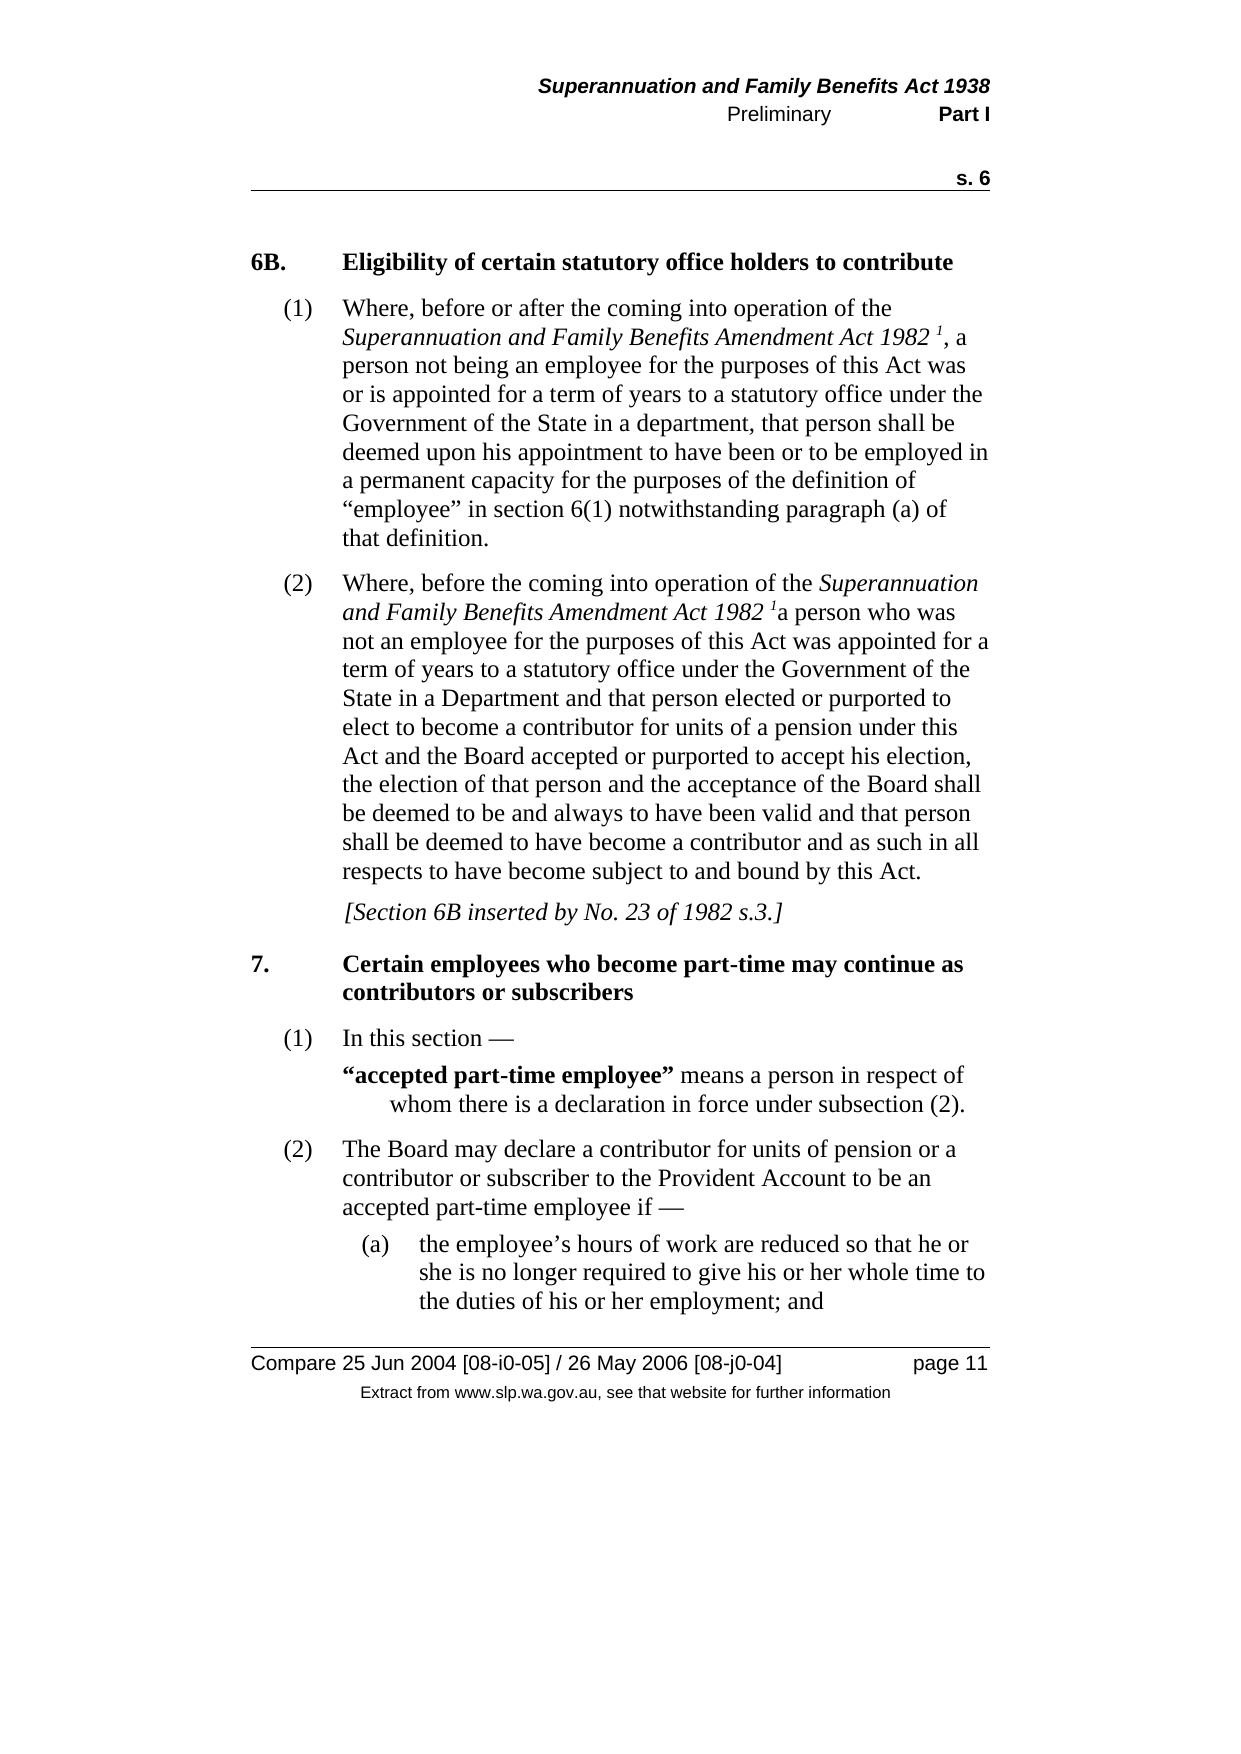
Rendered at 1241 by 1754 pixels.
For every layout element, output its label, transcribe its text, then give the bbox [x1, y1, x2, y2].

subtitle 7. Certain employees who become part-time may continue as contributors or subscribers [251, 949, 990, 1006]
subtitle 6B. Eligibility of certain statutory office holders to contribute [251, 247, 990, 276]
text (1) Where, before or after the coming into operation of the Superannuation and Family Benefits Amendment Act 1982 1, a person not being an employee for the purposes of this Act was or is appointed for a term of years to a statutory office under the Government of the State in a department, that person shall be deemed upon his appointment to have been or to be employed in a permanent capacity for the purposes of the definition of “employee” in section 6(1) notwithstanding paragraph (a) of that definition. [251, 293, 990, 552]
text (a) the employee’s hours of work are reduced so that he or she is no longer required to give his or her whole time to the duties of his or her employment; and [251, 1229, 990, 1315]
text [Section 6B inserted by No. 23 of 1982 s.3.] [251, 897, 990, 926]
text “accepted part-time employee” means a person in respect of whom there is a declaration in force under subsection (2). [251, 1060, 990, 1117]
text (2) Where, before the coming into operation of the Superannuation and Family Benefits Amendment Act 1982 1a person who was not an employee for the purposes of this Act was appointed for a term of years to a statutory office under the Government of the State in a Department and that person elected or purported to elect to become a contributor for units of a pension under this Act and the Board accepted or purported to accept his election, the election of that person and the acceptance of the Board shall be deemed to be and always to have been valid and that person shall be deemed to have become a contributor and as such in all respects to have become subject to and bound by this Act. [251, 568, 990, 884]
text (1) In this section — [251, 1023, 990, 1052]
text (2) The Board may declare a contributor for units of pension or a contributor or subscriber to the Provident Account to be an accepted part-time employee if — [251, 1134, 990, 1220]
